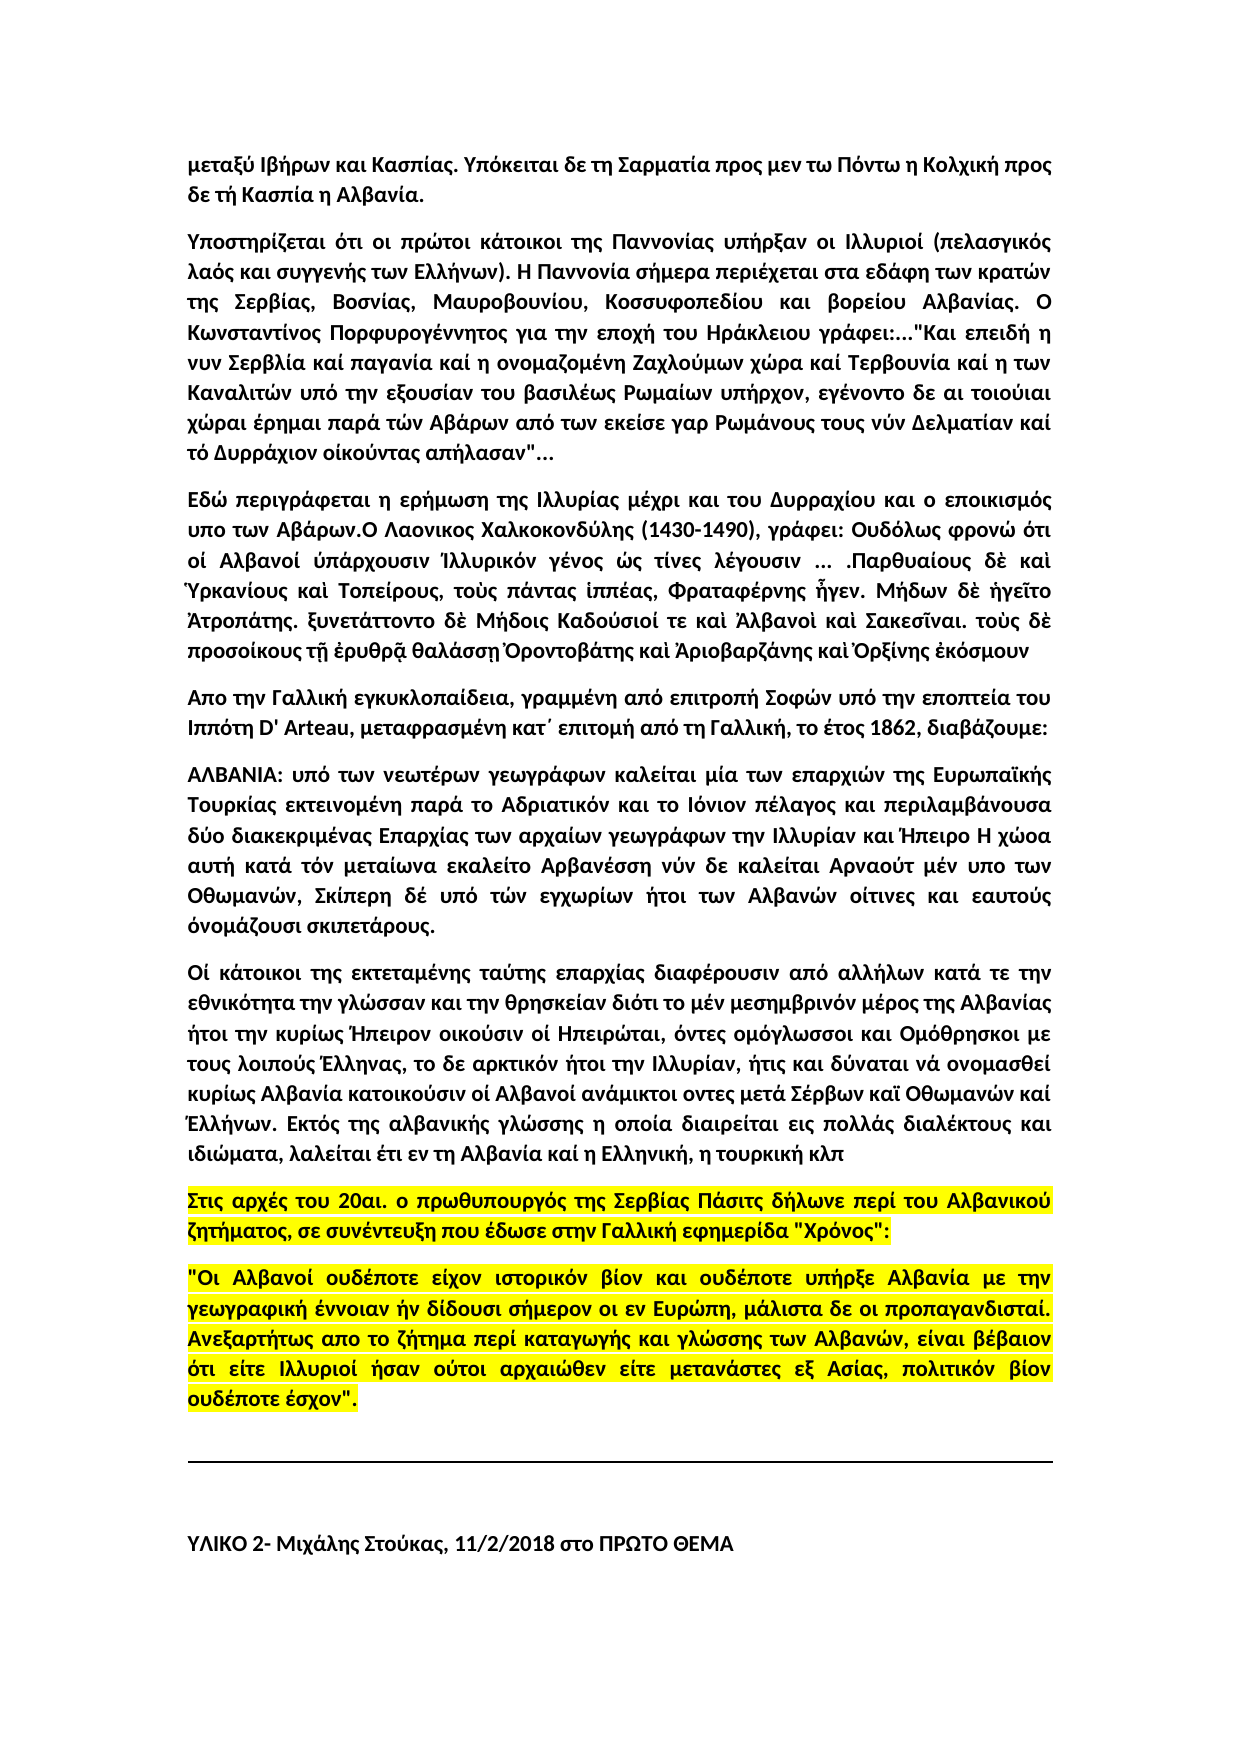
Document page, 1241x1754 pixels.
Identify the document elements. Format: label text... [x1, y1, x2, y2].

text Οί κάτοικοι της εκτεταμένης ταύτης επαρχίας διαφέρουσιν από αλλήλων κατά τε την εθνικότητα την γλώσσαν και την θρησκείαν διότι το μέν μεσημβρινόν μέρος της Αλβανίας ήτοι την κυρίως Ήπειρον οικούσιν οί Ηπειρώται, όντες ομόγλωσσοι και Ομόθρησκοι με τους λοιπούς Έλληνας, το δε αρκτικόν ήτοι την Ιλλυρίαν, ήτις και δύναται νά ονομασθεί κυρίως Αλβανία κατοικούσιν οί Αλβανοί ανάμικτοι οντες μετά Σέρβων καϊ Οθωμανών καί Έλλήνων. Εκτός της αλβανικής γλώσσης η οποία διαιρείται εις πολλάς διαλέκτους και ιδιώματα, λαλείται έτι εν τη Αλβανία καί η Ελληνική, η τουρκική κλπ [187, 958, 1053, 1168]
text "Οι Αλβανοί ουδέποτε είχον ιστορικόν βίον και ουδέποτε υπήρξε Αλβανία με την γεωγραφική έννοιαν ήν δίδουσι σήμερον οι εν Ευρώπη, μάλιστα δε οι προπαγανδισταί. Ανεξαρτήτως απο το ζήτημα περί καταγωγής και γλώσσης των Αλβανών, είναι βέβαιον ότι είτε Ιλλυριοί ήσαν ούτοι αρχαιώθεν είτε μετανάστες εξ Ασίας, πολιτικόν βίον ουδέποτε έσχον". [187, 1346, 1053, 1412]
text Στις αρχές του 20αι. ο πρωθυπουργός της Σερβίας Πάσιτς δήλωνε περί του Αλβανικού ζητήματος, σε συνέντευξη που έδωσε στην Γαλλική εφημερίδα "Χρόνος": [187, 1208, 1053, 1245]
text Απο την Γαλλική εγκυκλοπαίδεια, γραμμένη από επιτροπή Σοφών υπό την εποπτεία του Ιππότη D' Arteau, μεταφρασμένη κατ΄ επιτομή από τη Γαλλική, το έτος 1862, διαβάζουμε: [187, 683, 1053, 742]
text ΥΛΙΚΟ 2- Μιχάλης Στούκας, 11/2/2018 στο ΠΡΩΤΟ ΘΕΜΑ [187, 1529, 1053, 1557]
text Εδώ περιγράφεται η ερήμωση της Ιλλυρίας μέχρι και του Δυρραχίου και ο εποικισμός υπο των Αβάρων.Ο Λαονικος Χαλκοκονδύλης (1430-1490), γράφει: Ουδόλως φρονώ ότι οί Αλβανοί ύπάρχουσιν Ίλλυρικόν γένος ώς τίνες λέγουσιν ... .Παρθυαίους δὲ καὶ Ὑρκανίους καὶ Τοπείρους, τοὺς πάντας ἱππέας, Φραταφέρνης ἦγεν. Μήδων δὲ ἡγεῖτο Ἀτροπάτης. ξυνετάττοντο δὲ Μήδοις Καδούσιοί τε καὶ Ἀλβανοὶ καὶ Σακεσῖναι. τοὺς δὲ προσοίκους τῇ ἐρυθρᾷ θαλάσσῃ Ὀροντοβάτης καὶ Ἀριοβαρζάνης καὶ Ὀρξίνης ἐκόσμουν [187, 485, 1053, 664]
text ΑΛΒΑΝΙΑ: υπό των νεωτέρων γεωγράφων καλείται μία των επαρχιών της Ευρωπαϊκής Τουρκίας εκτεινομένη παρά το Αδριατικόν και το Ιόνιον πέλαγος και περιλαμβάνουσα δύο διακεκριμένας Επαρχίας των αρχαίων γεωγράφων την Ιλλυρίαν και Ήπειρο Η χώοα αυτή κατά τόν μεταίωνα εκαλείτο Αρβανέσση νύν δε καλείται Αρναούτ μέν υπο των Οθωμανών, Σκίπερη δέ υπό τών εγχωρίων ήτοι των Αλβανών οίτινες και εαυτούς όνομάζουσι σκιπετάρους. [187, 760, 1053, 939]
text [187, 150, 1053, 208]
text Υποστηρίζεται ότι οι πρώτοι κάτοικοι της Παννονίας υπήρξαν οι Ιλλυριοί (πελασγικός λαός και συγγενής των Ελλήνων). Η Παννονία σήμερα περιέχεται στα εδάφη των κρατών της Σερβίας, Βοσνίας, Μαυροβουνίου, Κοσσυφοπεδίου και βορείου Αλβανίας. Ο Κωνσταντίνος Πορφυρογέννητος για την εποχή του Ηράκλειου γράφει:..."Και επειδή η νυν Σερβλία καί παγανία καί η ονομαζομένη Ζαχλούμων χώρα καί Τερβουνία καί η των Καναλιτών υπό την εξουσίαν του βασιλέως Ρωμαίων υπήρχον, εγένοντο δε αι τοιούιαι χώραι έρημαι παρά τών Αβάρων από των εκείσε γαρ Ρωμάνους τους νύν Δελματίαν καί τό Δυρράχιον οίκούντας απήλασαν"... [187, 227, 1053, 467]
